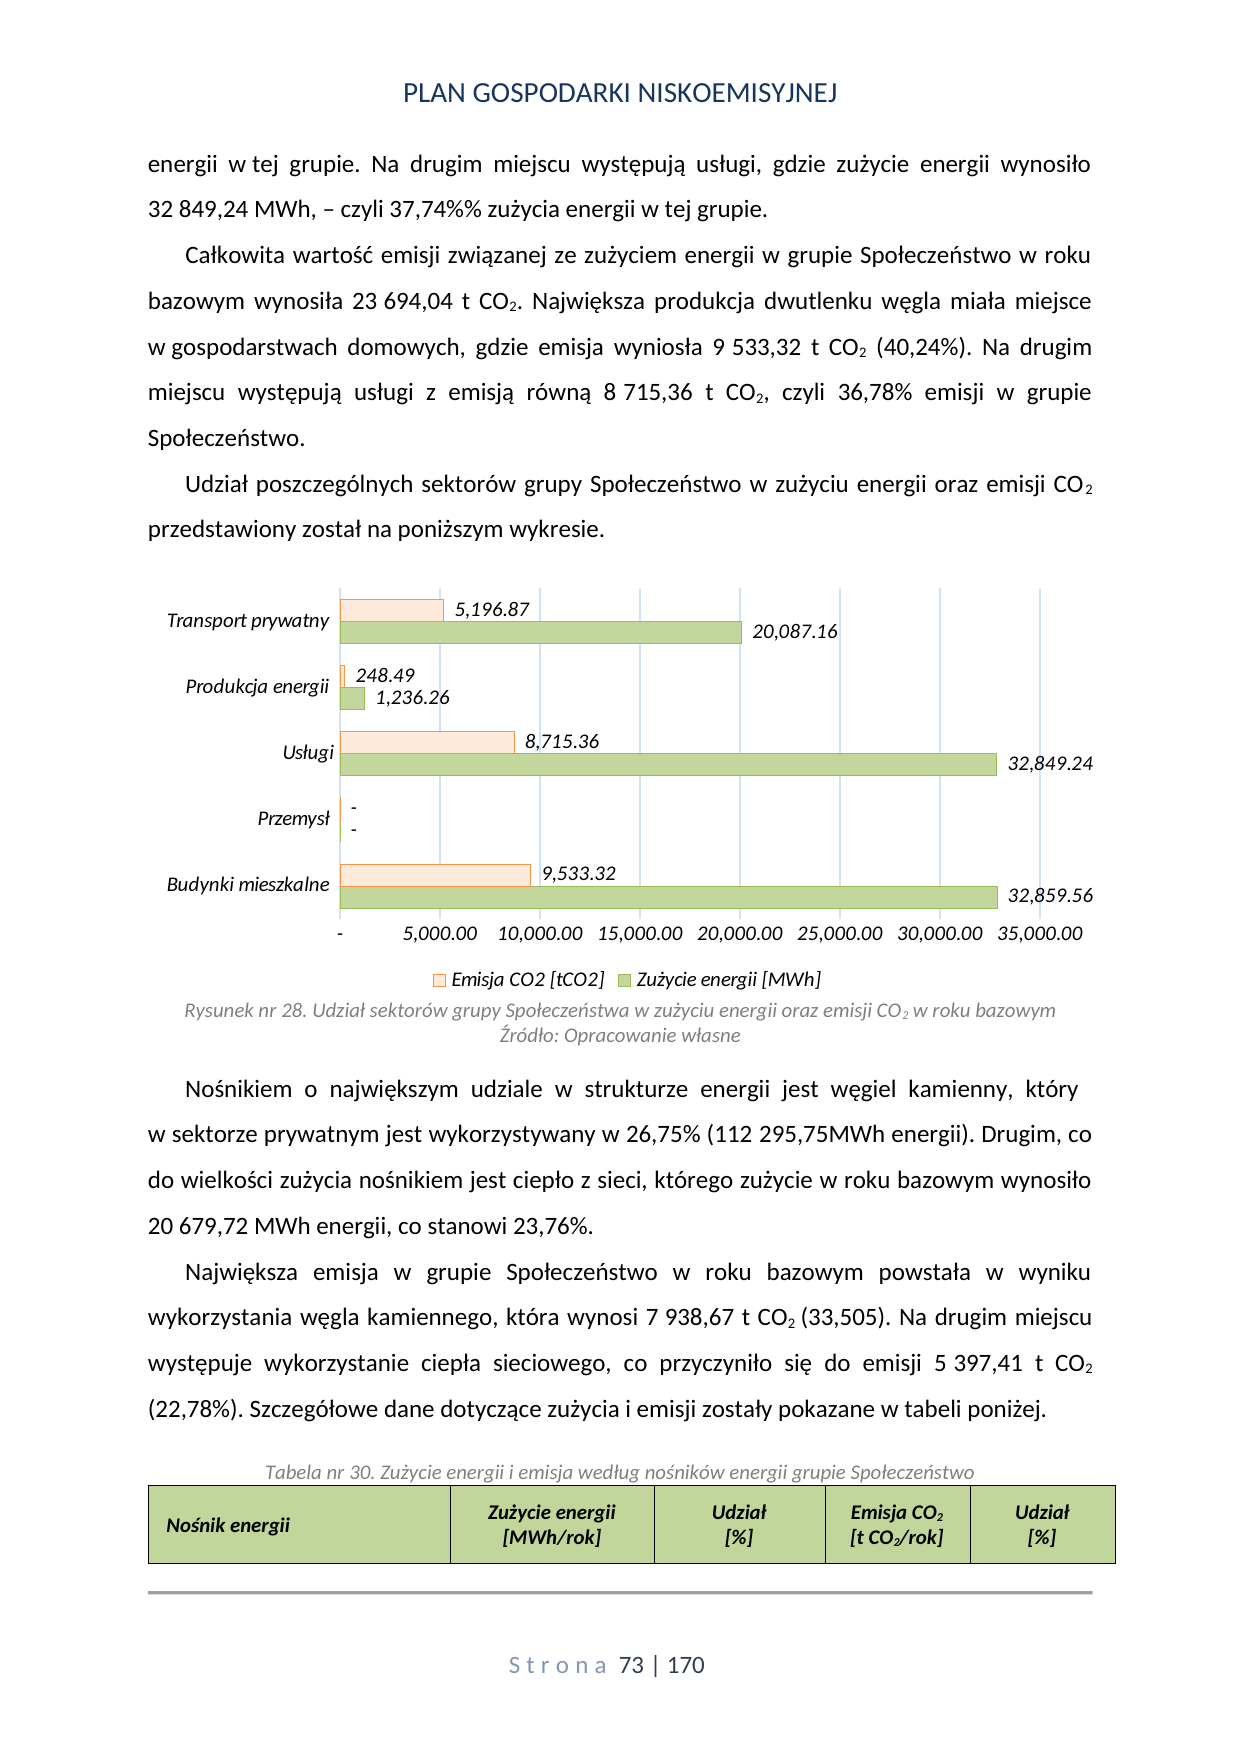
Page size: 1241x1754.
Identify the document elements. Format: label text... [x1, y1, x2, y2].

text Tabela nr 30. Zużycie energii i emisja według nośników energii grupie Społeczeństwo [148, 1459, 1092, 1485]
table_header Zużycie energii [MWh/rok] [451, 1486, 654, 1563]
text Całkowita wartość emisji związanej ze zużyciem energii w grupie Społeczeństwo w roku bazowym wynosiła 23 694,04 t CO2. Największa produkcja dwutlenku węgla miała miejsce w gospodarstwach domowych, gdzie emisja wyniosła 9 533,32 t CO2 (40,24%). Na drugim miejscu występują usługi z emisją równą 8 715,36 t CO2, czyli 36,78% emisji w grupie Społeczeństwo. [148, 239, 1092, 453]
table_header Udział [%] [655, 1486, 825, 1563]
text Rysunek nr 28. Udział sektorów grupy Społeczeństwa w zużyciu energii oraz emisji CO2 w roku bazowym [148, 997, 1092, 1022]
table_header Nośnik energii [149, 1486, 450, 1563]
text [148, 148, 1092, 224]
table_header Emisja CO2 [t CO2/rok] [826, 1486, 970, 1563]
table_header Udział [%] [971, 1486, 1115, 1563]
text Udział poszczególnych sektorów grupy Społeczeństwo w zużyciu energii oraz emisji CO2 przedstawiony został na poniższym wykresie. [148, 468, 1092, 544]
text Największa emisja w grupie Społeczeństwo w roku bazowym powstała w wyniku wykorzystania węgla kamiennego, która wynosi 7 938,67 t CO2 (33,505). Na drugim miejscu występuje wykorzystanie ciepła sieciowego, co przyczyniło się do emisji 5 397,41 t CO2 (22,78%). Szczegółowe dane dotyczące zużycia i emisji zostały pokazane w tabeli poniżej. [148, 1256, 1092, 1423]
text Nośnikiem o największym udziale w strukturze energii jest węgiel kamienny, który w sektorze prywatnym jest wykorzystywany w 26,75% (112 295,75MWh energii). Drugim, co do wielkości zużycia nośnikiem jest ciepło z sieci, którego zużycie w roku bazowym wynosiło 20 679,72 MWh energii, co stanowi 23,76%. [148, 1073, 1092, 1241]
text Źródło: Opracowanie własne [148, 1022, 1092, 1048]
